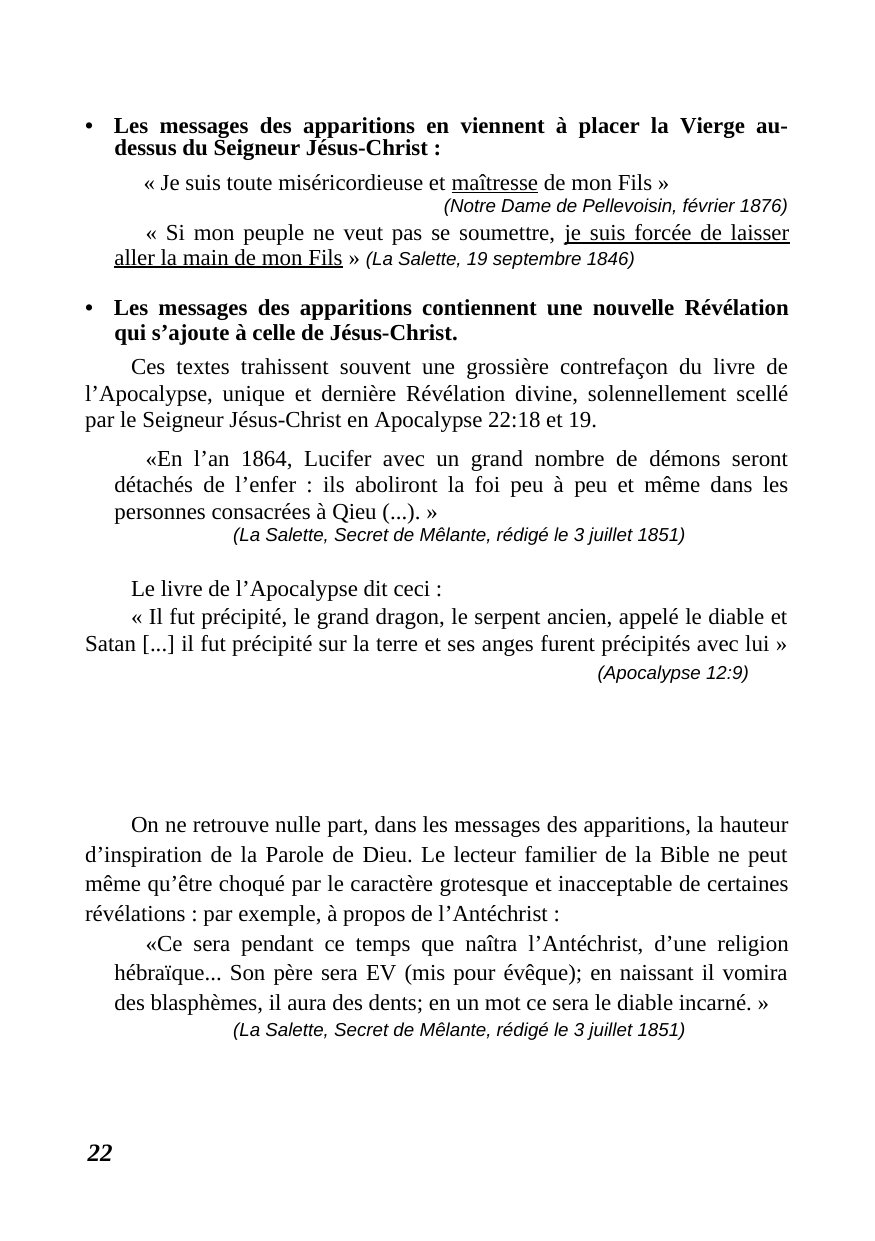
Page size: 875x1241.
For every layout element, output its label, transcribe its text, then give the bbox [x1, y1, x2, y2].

text « Il fut précipité, le grand dragon, le serpent ancien, appelé le diable et Satan [...] il fut précipité sur la terre et ses anges furent précipités avec lui » (Apocalypse 12:9) [85, 603, 789, 684]
subtitle Les messages des apparitions en viennent à placer la Vierge au-dessus du Seigneur Jésus-Christ : [85, 115, 789, 161]
text 22 [87, 1138, 115, 1167]
text Ces textes trahissent souvent une grossière contrefaçon du livre de l’Apocalypse, unique et dernière Révélation divine, solennellement scellé par le Seigneur Jésus-Christ en Apocalypse 22:18 et 19. [85, 353, 789, 432]
text (La Salette, Secret de Mêlante, rédigé le 3 juillet 1851) [233, 1019, 789, 1040]
subtitle Les messages des apparitions contiennent une nouvelle Révélation qui s’ajoute à celle de Jésus-Christ. [85, 295, 789, 345]
text «Ce sera pendant ce temps que naîtra l’Antéchrist, d’une religion hébraïque... Son père sera EV (mis pour évêque); en naissant il vomira des blasphèmes, il aura des dents; en un mot ce sera le diable incarné. » [114, 930, 789, 1015]
text « Je suis toute miséricordieuse et maîtresse de mon Fils » [85, 169, 789, 195]
text Le livre de l’Apocalypse dit ceci : [85, 575, 789, 602]
text On ne retrouve nulle part, dans les messages des apparitions, la hauteur d’inspiration de la Parole de Dieu. Le lecteur familier de la Bible ne peut même qu’être choqué par le caractère grotesque et inacceptable de certaines révélations : par exemple, à propos de l’Antéchrist : [85, 811, 789, 926]
text (La Salette, Secret de Mêlante, rédigé le 3 juillet 1851) [233, 524, 789, 546]
text « Si mon peuple ne veut pas se soumettre, je suis forcée de laisser aller la main de mon Fils » (La Salette, 19 septembre 1846) [114, 222, 789, 270]
text «En l’an 1864, Lucifer avec un grand nombre de démons seront détachés de l’enfer : ils aboliront la foi peu à peu et même dans les personnes consacrées à Qieu (...). » [114, 445, 789, 524]
text (Notre Dame de Pellevoisin, février 1876) [85, 195, 789, 217]
